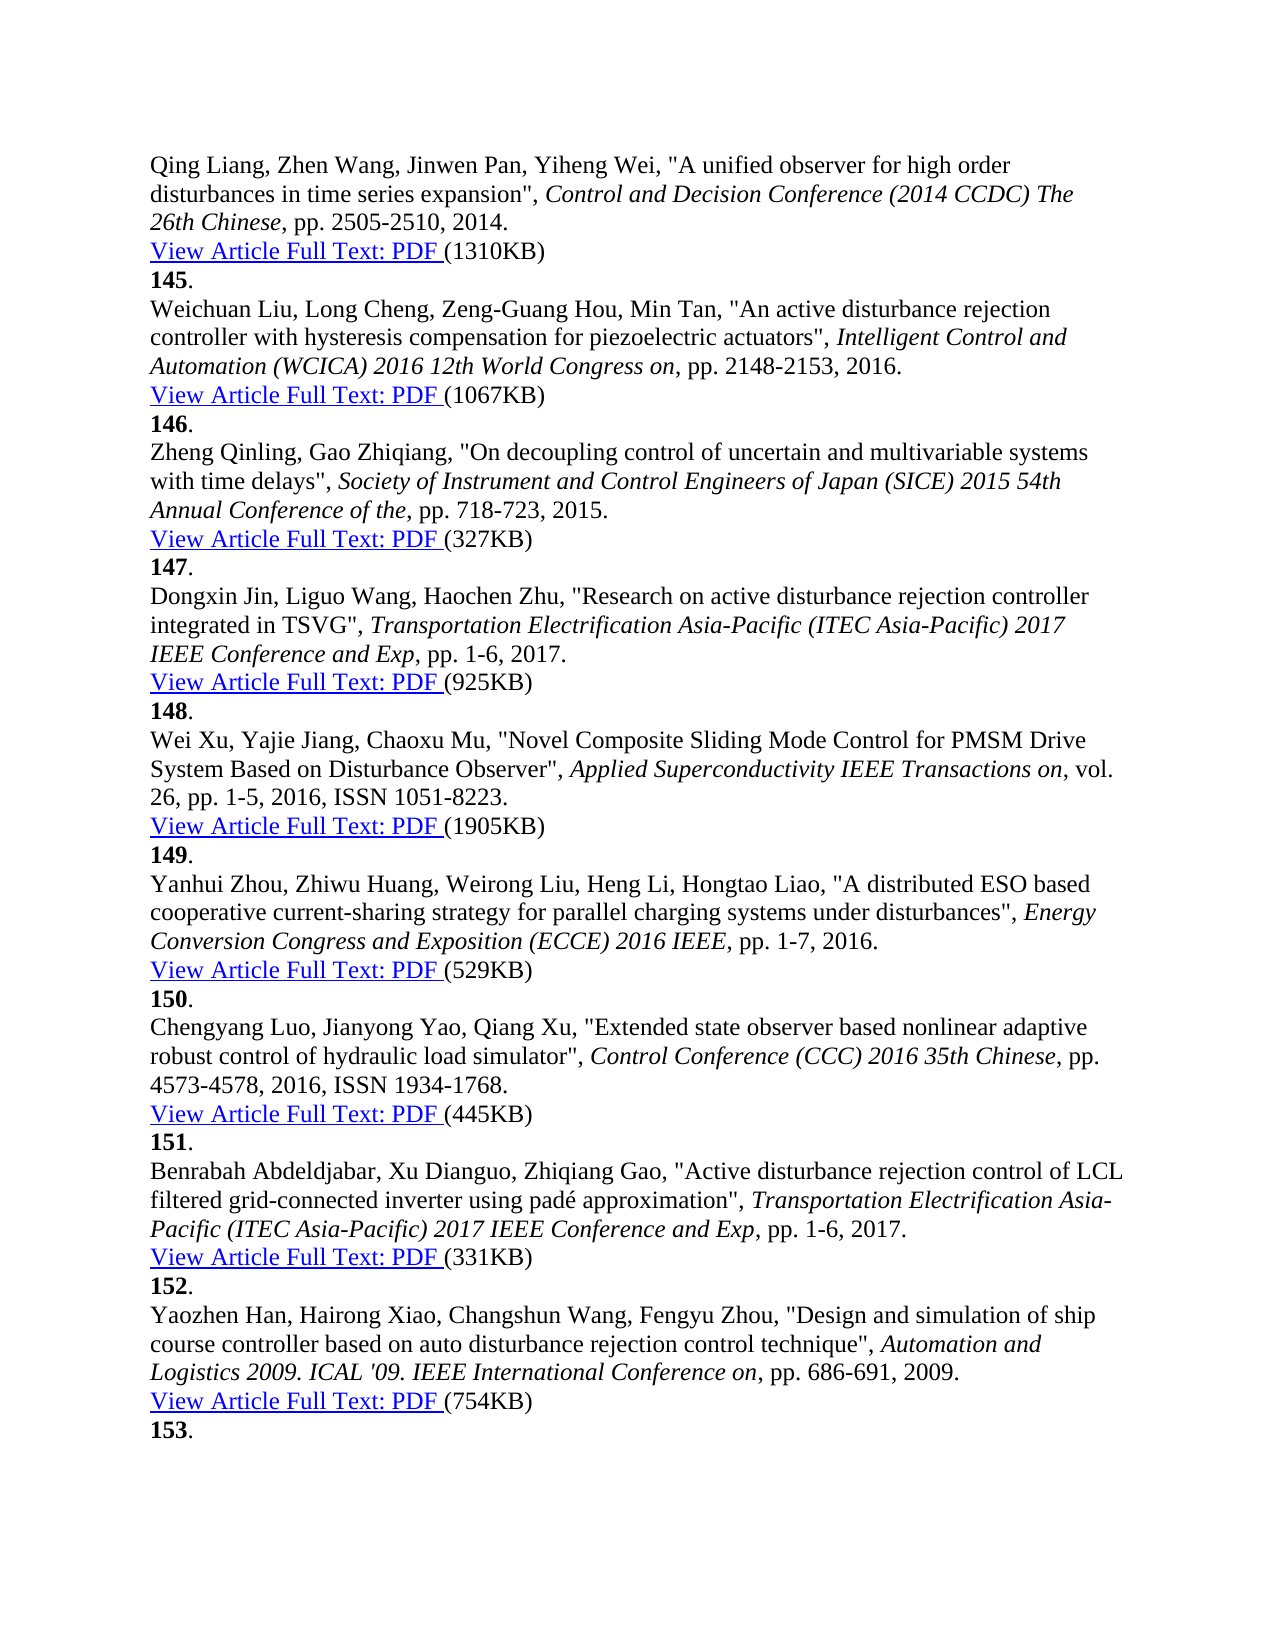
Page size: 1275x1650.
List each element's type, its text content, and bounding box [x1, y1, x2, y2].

text View Article Full Text: PDF (327KB) [150, 524, 1125, 552]
text View Article Full Text: PDF (445KB) [150, 1099, 1125, 1127]
text Yaozhen Han, Hairong Xiao, Changshun Wang, Fengyu Zhou, "Design and simulation of ship course controller based on auto disturbance rejection control technique", Automation and Logistics 2009. ICAL '09. IEEE International Conference on, pp. 686-691, 2009. [150, 1300, 1125, 1386]
text View Article Full Text: PDF (754KB) [150, 1386, 1125, 1415]
text 146. [150, 409, 1125, 437]
text Weichuan Liu, Long Cheng, Zeng-Guang Hou, Min Tan, "An active disturbance rejection controller with hysteresis compensation for piezoelectric actuators", Intelligent Control and Automation (WCICA) 2016 12th World Congress on, pp. 2148-2153, 2016. [150, 294, 1125, 380]
text View Article Full Text: PDF (1905KB) [150, 811, 1125, 840]
text 153. [150, 1415, 1125, 1444]
text Qing Liang, Zhen Wang, Jinwen Pan, Yiheng Wei, "A unified observer for high order disturbances in time series expansion", Control and Decision Conference (2014 CCDC) The 26th Chinese, pp. 2505-2510, 2014. [150, 150, 1125, 236]
text Yanhui Zhou, Zhiwu Huang, Weirong Liu, Heng Li, Hongtao Liao, "A distributed ESO based cooperative current-sharing strategy for parallel charging systems under disturbances", Energy Conversion Congress and Exposition (ECCE) 2016 IEEE, pp. 1-7, 2016. [150, 869, 1125, 955]
text 150. [150, 984, 1125, 1012]
text Benrabah Abdeldjabar, Xu Dianguo, Zhiqiang Gao, "Active disturbance rejection control of LCL filtered grid-connected inverter using padé approximation", Transportation Electrification Asia-Pacific (ITEC Asia-Pacific) 2017 IEEE Conference and Exp, pp. 1-6, 2017. [150, 1156, 1125, 1242]
text View Article Full Text: PDF (529KB) [150, 955, 1125, 984]
text 149. [150, 840, 1125, 869]
text 147. [150, 552, 1125, 581]
text Zheng Qinling, Gao Zhiqiang, "On decoupling control of uncertain and multivariable systems with time delays", Society of Instrument and Control Engineers of Japan (SICE) 2015 54th Annual Conference of the, pp. 718-723, 2015. [150, 437, 1125, 524]
text View Article Full Text: PDF (331KB) [150, 1242, 1125, 1271]
text View Article Full Text: PDF (1067KB) [150, 380, 1125, 409]
text 148. [150, 696, 1125, 725]
text 152. [150, 1271, 1125, 1300]
text Chengyang Luo, Jianyong Yao, Qiang Xu, "Extended state observer based nonlinear adaptive robust control of hydraulic load simulator", Control Conference (CCC) 2016 35th Chinese, pp. 4573-4578, 2016, ISSN 1934-1768. [150, 1012, 1125, 1099]
text Dongxin Jin, Liguo Wang, Haochen Zhu, "Research on active disturbance rejection controller integrated in TSVG", Transportation Electrification Asia-Pacific (ITEC Asia-Pacific) 2017 IEEE Conference and Exp, pp. 1-6, 2017. [150, 581, 1125, 667]
text View Article Full Text: PDF (1310KB) [150, 236, 1125, 265]
text 151. [150, 1127, 1125, 1156]
text Wei Xu, Yajie Jiang, Chaoxu Mu, "Novel Composite Sliding Mode Control for PMSM Drive System Based on Disturbance Observer", Applied Superconductivity IEEE Transactions on, vol. 26, pp. 1-5, 2016, ISSN 1051-8223. [150, 725, 1125, 811]
text 145. [150, 265, 1125, 294]
text View Article Full Text: PDF (925KB) [150, 667, 1125, 696]
